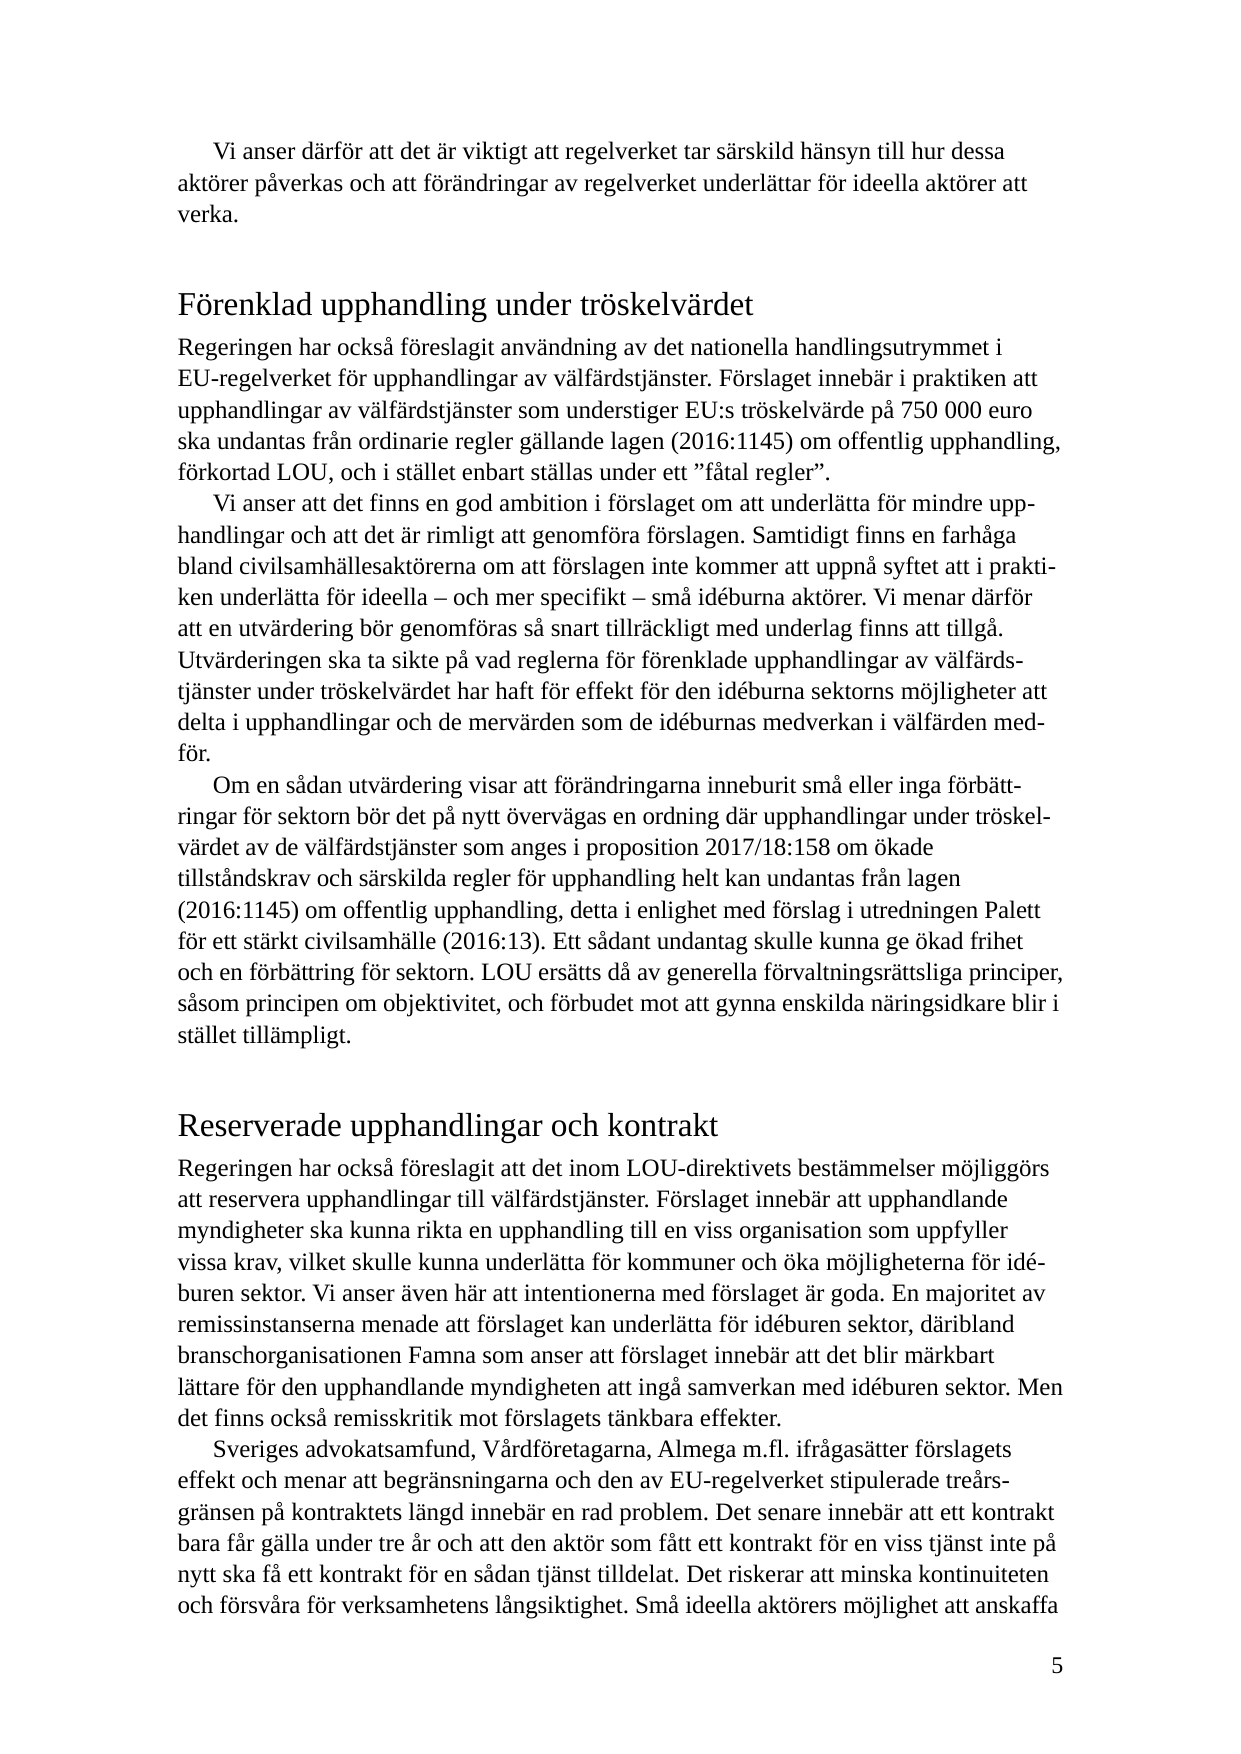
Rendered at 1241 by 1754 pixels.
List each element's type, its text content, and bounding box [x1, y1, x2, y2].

text Vi anser att det finns en god ambition i förslaget om att underlätta för mindre upphandlingar och att det är rimligt att genomföra förslagen. Samtidigt finns en farhåga bland civilsamhällesaktörerna om att förslagen inte kommer att uppnå syftet att i praktiken underlätta för ideella – och mer specifikt – små idéburna aktörer. Vi menar därför att en utvärdering bör genomföras så snart tillräckligt med underlag finns att tillgå. Utvärderingen ska ta sikte på vad reglerna för förenklade upphandlingar av välfärdstjänster under tröskelvärdet har haft för effekt för den idéburna sektorns möjligheter att delta i upphandlingar och de mervärden som de idéburnas medverkan i välfärden medför. [177, 486, 1063, 767]
text Vi anser därför att det är viktigt att regelverket tar särskild hänsyn till hur dessa aktörer påverkas och att förändringar av regelverket underlättar för ideella aktörer att verka. [177, 134, 1063, 228]
text Regeringen har också föreslagit att det inom LOU-direktivets bestämmelser möjliggörs att reservera upphandlingar till välfärdstjänster. Förslaget innebär att upphandlande myndigheter ska kunna rikta en upphandling till en viss organisation som uppfyller vissa krav, vilket skulle kunna underlätta för kommuner och öka möjligheterna för idéburen sektor. Vi anser även här att intentionerna med förslaget är goda. En majoritet av remissinstanserna menade att förslaget kan underlätta för idéburen sektor, däribland branschorganisationen Famna som anser att förslaget innebär att det blir märkbart lättare för den upphandlande myndigheten att ingå samverkan med idéburen sektor. Men det finns också remisskritik mot förslagets tänkbara effekter. [177, 1151, 1063, 1432]
text Regeringen har också föreslagit användning av det nationella handlingsutrymmet i EU-regelverket för upphandlingar av välfärdstjänster. Förslaget innebär i praktiken att upphandlingar av välfärdstjänster som understiger EU:s tröskelvärde på 750 000 euro ska undantas från ordinarie regler gällande lagen (2016:1145) om offentlig upphandling, förkortad LOU, och i stället enbart ställas under ett ”fåtal regler”. [177, 330, 1063, 486]
subtitle Förenklad upphandling under tröskelvärdet [177, 290, 1063, 321]
text Om en sådan utvärdering visar att förändringarna inneburit små eller inga förbättringar för sektorn bör det på nytt övervägas en ordning där upphandlingar under tröskelvärdet av de välfärdstjänster som anges i proposition 2017/18:158 om ökade tillståndskrav och särskilda regler för upphandling helt kan undantas från lagen (2016:1145) om offentlig upphandling, detta i enlighet med förslag i utredningen Palett för ett stärkt civilsamhälle (2016:13). Ett sådant undantag skulle kunna ge ökad frihet och en förbättring för sektorn. LOU ersätts då av generella förvaltningsrättsliga principer, såsom principen om objektivitet, och förbudet mot att gynna enskilda näringsidkare blir i stället tillämpligt. [177, 767, 1063, 1048]
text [177, 1432, 1063, 1619]
subtitle Reserverade upphandlingar och kontrakt [177, 1111, 1063, 1142]
